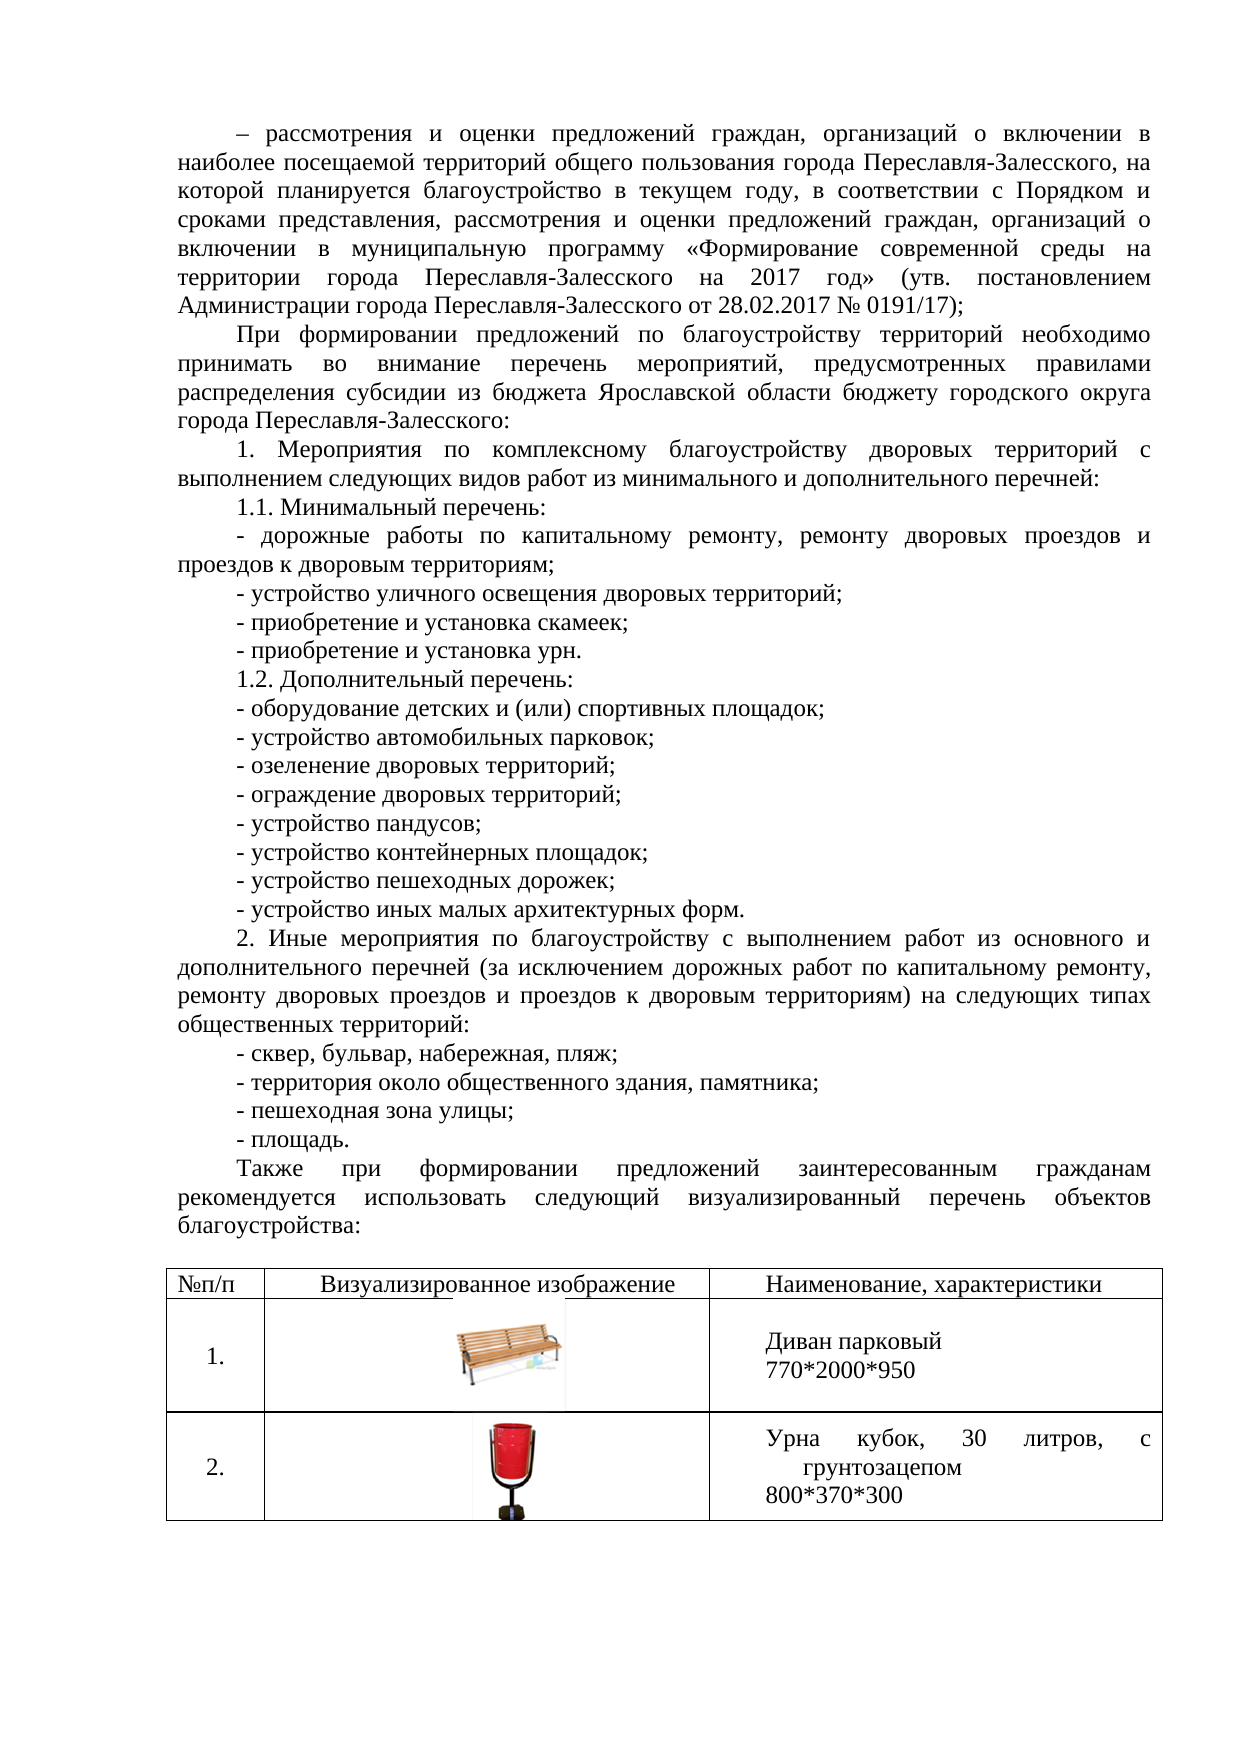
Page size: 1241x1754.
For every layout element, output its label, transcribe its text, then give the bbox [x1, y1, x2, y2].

table_header Визуализированное изображение [265, 1269, 709, 1298]
table_header №п/п [167, 1269, 264, 1298]
table_cell 1. [167, 1299, 264, 1411]
table_cell Урна кубок, 30 литров, с грунтозацепом 800*370*300 [710, 1413, 1162, 1520]
list - территория около общественного здания, памятника; [177, 1067, 1152, 1096]
table_cell [548, 1413, 709, 1520]
list - устройство пешеходных дорожек; [177, 866, 1152, 894]
list - устройство автомобильных парковок; [177, 722, 1152, 751]
table_cell Диван парковый 770*2000*950 [710, 1299, 1162, 1411]
list - устройство контейнерных площадок; [177, 837, 1152, 866]
table_cell [265, 1299, 453, 1411]
list - сквер, бульвар, набережная, пляж; [177, 1038, 1152, 1067]
list - озеленение дворовых территорий; [177, 751, 1152, 779]
list - устройство пандусов; [177, 808, 1152, 837]
list - дорожные работы по капитальному ремонту, ремонту дворовых проездов и проездов к дворовым территориям; [177, 521, 1152, 578]
list - ограждение дворовых территорий; [177, 779, 1152, 808]
list Также при формировании предложений заинтересованным гражданам рекомендуется использовать следующий визуализированный перечень объектов благоустройства: [177, 1153, 1152, 1239]
list - устройство иных малых архитектурных форм. [177, 894, 1152, 923]
table_cell [566, 1299, 709, 1411]
list - пешеходная зона улицы; [177, 1096, 1152, 1124]
list – рассмотрения и оценки предложений граждан, организаций о включении в наиболее посещаемой территорий общего пользования города Переславля-Залесского, на которой планируется благоустройство в текущем году, в соответствии с Порядком и сроками представления, рассмотрения и оценки предложений граждан, организаций о включении в муниципальную программу «Формирование современной среды на территории города Переславля-Залесского на 2017 год» (утв. постановлением Администрации города Переславля-Залесского от 28.02.2017 № 0191/17); [177, 118, 1152, 319]
list - устройство уличного освещения дворовых территорий; [177, 578, 1152, 607]
list 1. Мероприятия по комплексному благоустройству дворовых территорий с выполнением следующих видов работ из минимального и дополнительного перечней: [177, 434, 1152, 492]
picture [453, 1298, 566, 1520]
table_cell 2. [167, 1413, 264, 1520]
list - оборудование детских и (или) спортивных площадок; [177, 693, 1152, 722]
table_cell [265, 1413, 471, 1520]
list - приобретение и установка урн. [177, 636, 1152, 664]
list 1.1. Минимальный перечень: [177, 492, 1152, 521]
list 2. Иные мероприятия по благоустройству с выполнением работ из основного и дополнительного перечней (за исключением дорожных работ по капитальному ремонту, ремонту дворовых проездов и проездов к дворовым территориям) на следующих типах общественных территорий: [177, 923, 1152, 1038]
table_header Наименование, характеристики [710, 1269, 1162, 1298]
list При формировании предложений по благоустройству территорий необходимо принимать во внимание перечень мероприятий, предусмотренных правилами распределения субсидии из бюджета Ярославской области бюджету городского округа города Переславля-Залесского: [177, 319, 1152, 434]
list - площадь. [177, 1124, 1152, 1153]
list 1.2. Дополнительный перечень: [177, 664, 1152, 693]
list - приобретение и установка скамеек; [177, 607, 1152, 636]
